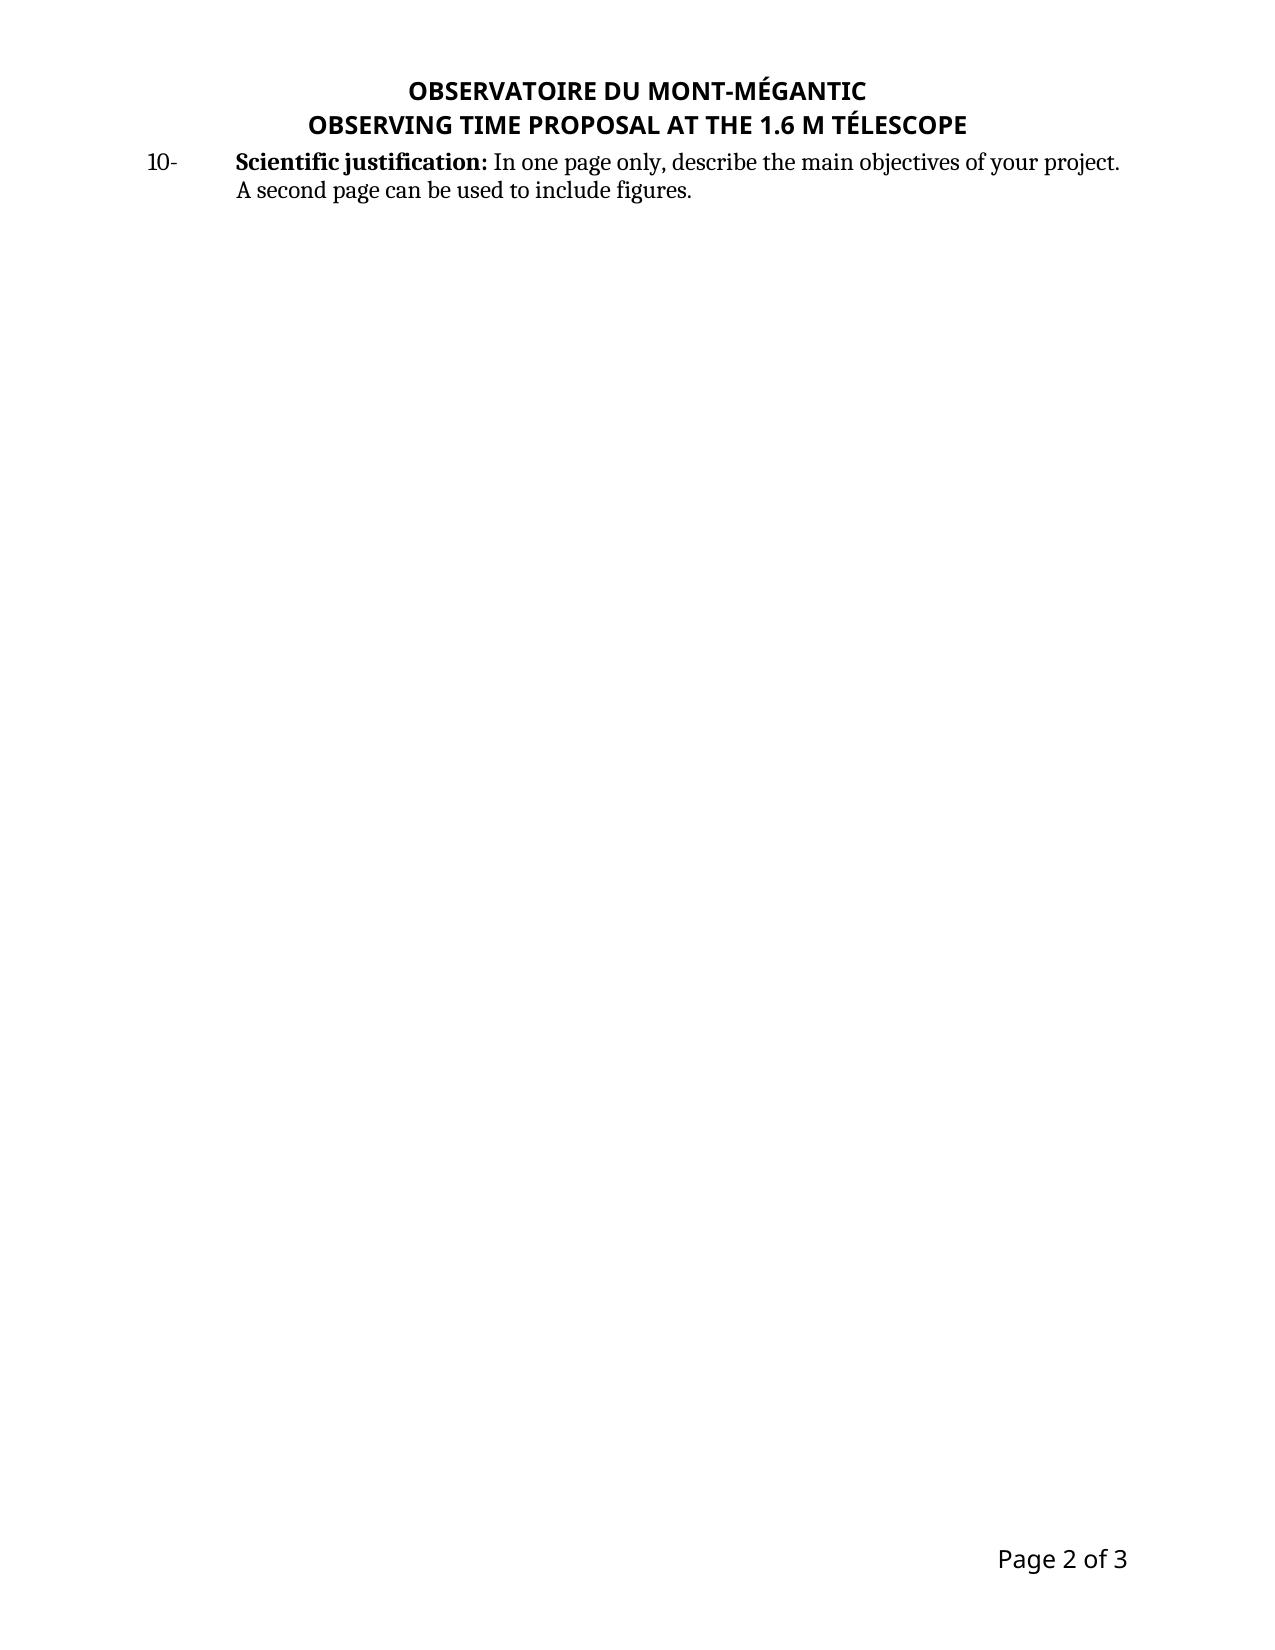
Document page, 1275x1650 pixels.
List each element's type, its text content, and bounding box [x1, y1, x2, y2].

list Scientific justification: In one page only, describe the main objectives of your project. A second page can be used to include figures. [148, 148, 1127, 205]
